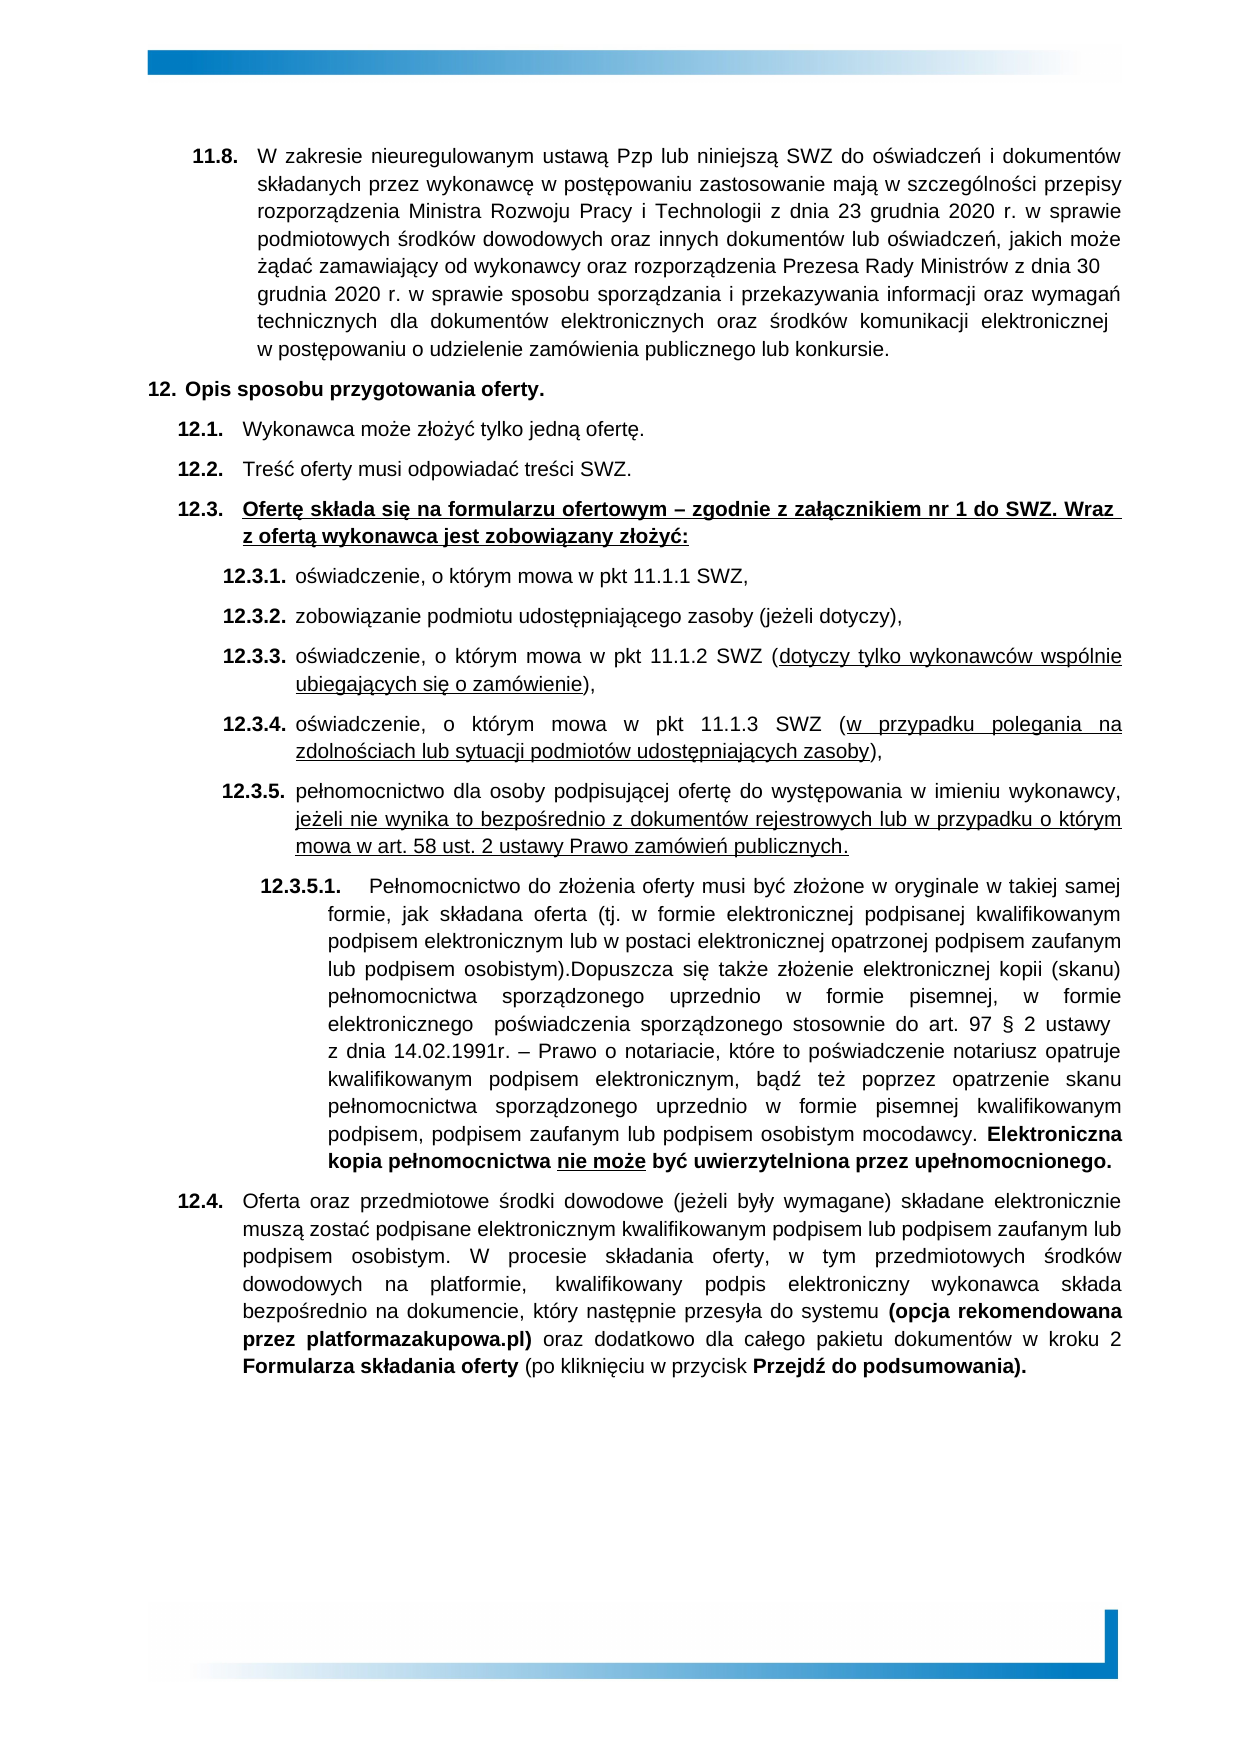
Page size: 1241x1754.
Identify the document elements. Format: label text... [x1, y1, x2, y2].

list Wykonawca może złożyć tylko jedną ofertę. [177, 417, 1122, 441]
list oświadczenie, o którym mowa w pkt 11.1.1 SWZ, [223, 564, 1122, 588]
list pełnomocnictwo dla osoby podpisującej ofertę do występowania w imieniu wykonawcy, jeżeli nie wynika to bezpośrednio z dokumentów rejestrowych lub w przypadku o którym mowa w art. 58 ust. 2 ustawy Prawo zamówień publicznych. [222, 779, 1122, 858]
list W zakresie nieuregulowanym ustawą Pzp lub niniejszą SWZ do oświadczeń i dokumentów składanych przez wykonawcę w postępowaniu zastosowanie mają w szczególności przepisy rozporządzenia Ministra Rozwoju Pracy i Technologii z dnia 23 grudnia 2020 r. w sprawie podmiotowych środków dowodowych oraz innych dokumentów lub oświadczeń, jakich może żądać zamawiający od wykonawcy oraz rozporządzenia Prezesa Rady Ministrów z dnia 30 grudnia 2020 r. w sprawie sposobu sporządzania i przekazywania informacji oraz wymagań technicznych dla dokumentów elektronicznych oraz środków komunikacji elektronicznej w postępowaniu o udzielenie zamówienia publicznego lub konkursie. [192, 144, 1122, 361]
list oświadczenie, o którym mowa w pkt 11.1.3 SWZ (w przypadku polegania na zdolnościach lub sytuacji podmiotów udostępniających zasoby), [223, 712, 1122, 763]
list oświadczenie, o którym mowa w pkt 11.1.2 SWZ (dotyczy tylko wykonawców wspólnie ubiegających się o zamówienie), [223, 644, 1122, 696]
list Pełnomocnictwo do złożenia oferty musi być złożone w oryginale w takiej samej formie, jak składana oferta (tj. w formie elektronicznej podpisanej kwalifikowanym podpisem elektronicznym lub w postaci elektronicznej opatrzonej podpisem zaufanym lub podpisem osobistym).Dopuszcza się także złożenie elektronicznej kopii (skanu) pełnomocnictwa sporządzonego uprzednio w formie pisemnej, w formie elektronicznego poświadczenia sporządzonego stosownie do art. 97 § 2 ustawy z dnia 14.02.1991r. – Prawo o notariacie, które to poświadczenie notariusz opatruje kwalifikowanym podpisem elektronicznym, bądź też poprzez opatrzenie skanu pełnomocnictwa sporządzonego uprzednio w formie pisemnej kwalifikowanym podpisem, podpisem zaufanym lub podpisem osobistym mocodawcy. Elektroniczna kopia pełnomocnictwa nie może być uwierzytelniona przez upełnomocnionego. [260, 874, 1122, 1173]
picture [147, 44, 1123, 83]
picture [147, 1602, 1123, 1682]
list Ofertę składa się na formularzu ofertowym – zgodnie z załącznikiem nr 1 do SWZ. Wraz z ofertą wykonawca jest zobowiązany złożyć: [177, 497, 1122, 548]
list zobowiązanie podmiotu udostępniającego zasoby (jeżeli dotyczy), [223, 604, 1122, 628]
list Opis sposobu przygotowania oferty. [148, 377, 1122, 401]
list Oferta oraz przedmiotowe środki dowodowe (jeżeli były wymagane) składane elektronicznie muszą zostać podpisane elektronicznym kwalifikowanym podpisem lub podpisem zaufanym lub podpisem osobistym. W procesie składania oferty, w tym przedmiotowych środków dowodowych na platformie, kwalifikowany podpis elektroniczny wykonawca składa bezpośrednio na dokumencie, który następnie przesyła do systemu (opcja rekomendowana przez platformazakupowa.pl) oraz dodatkowo dla całego pakietu dokumentów w kroku 2 Formularza składania oferty (po kliknięciu w przycisk Przejdź do podsumowania). [177, 1189, 1122, 1378]
list Treść oferty musi odpowiadać treści SWZ. [177, 457, 1122, 481]
